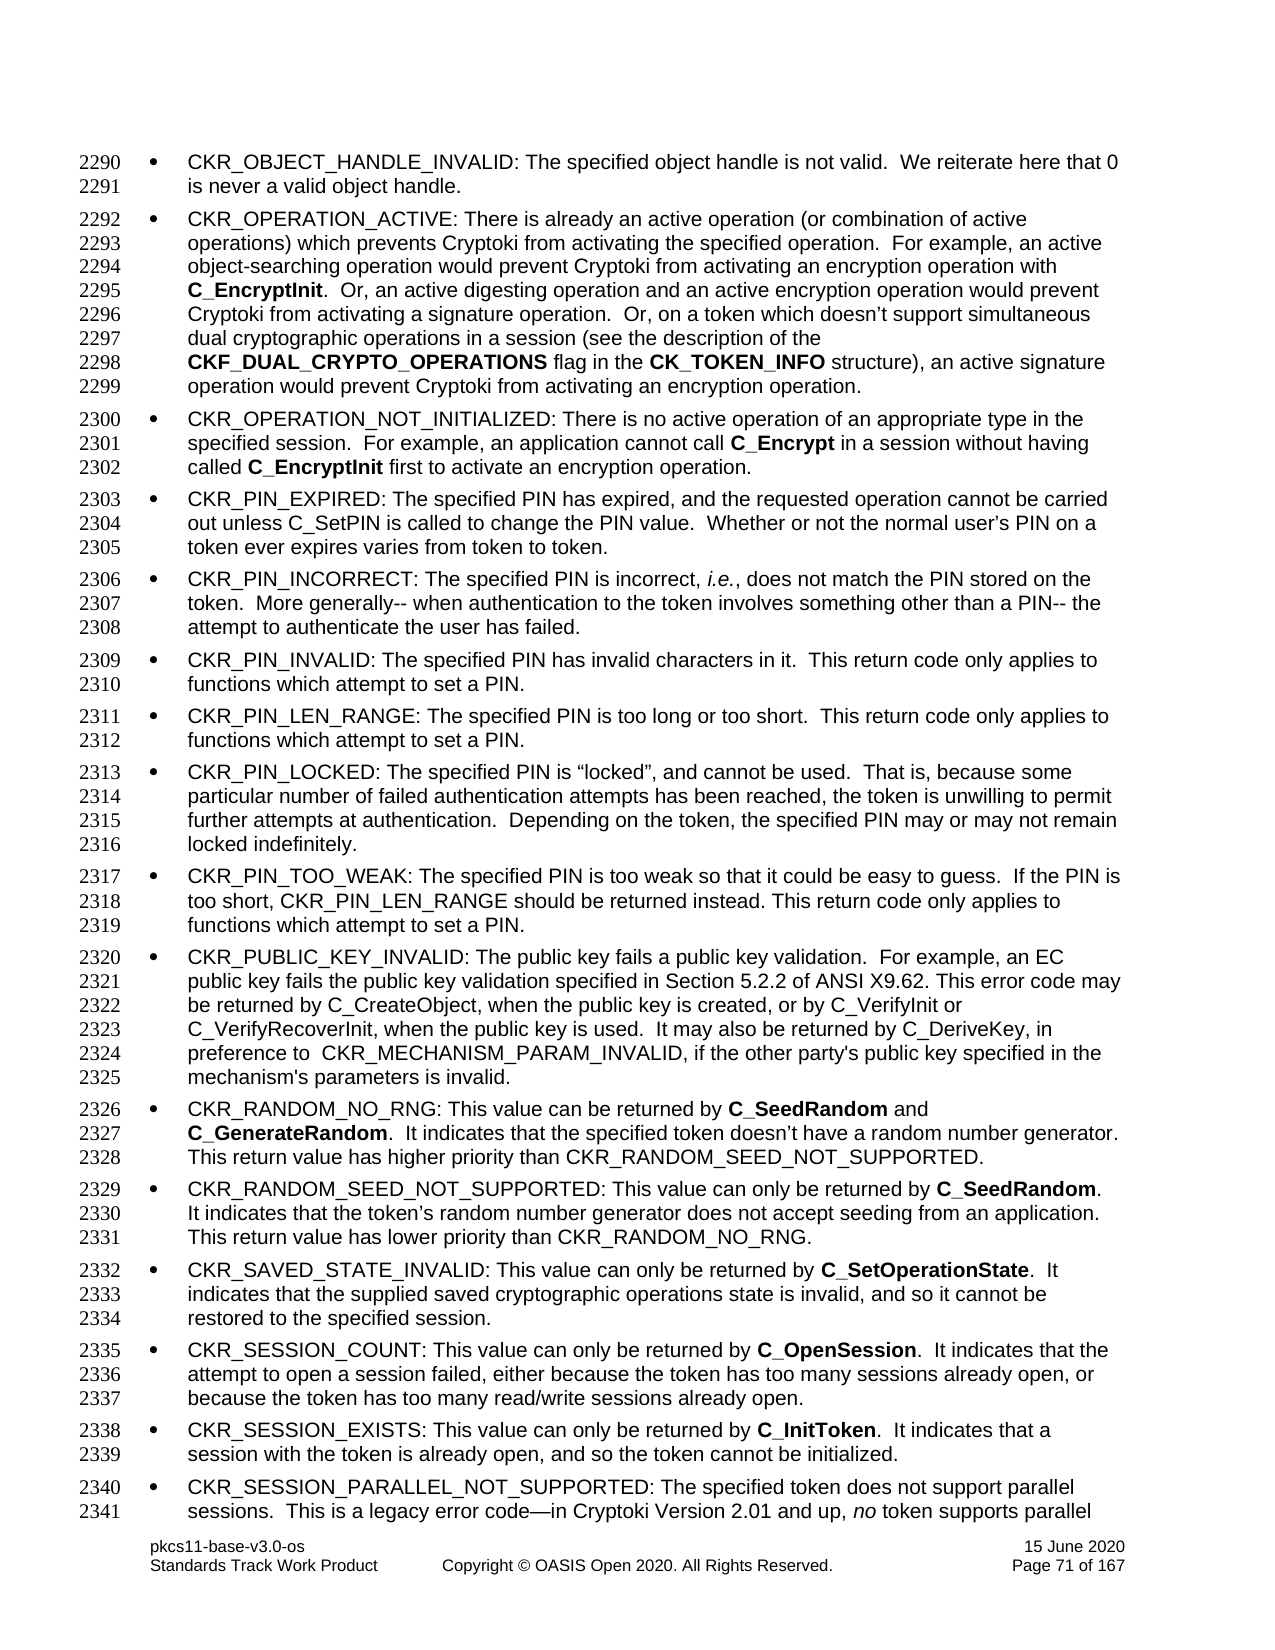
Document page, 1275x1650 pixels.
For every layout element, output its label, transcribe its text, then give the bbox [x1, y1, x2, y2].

list CKR_SAVED_STATE_INVALID: This value can only be returned by C_SetOperationState. It indicates that the supplied saved cryptographic operations state is invalid, and so it cannot be restored to the specified session. [150, 1257, 1125, 1329]
list CKR_PIN_INVALID: The specified PIN has invalid characters in it. This return code only applies to functions which attempt to set a PIN. [150, 647, 1125, 695]
list CKR_PUBLIC_KEY_INVALID: The public key fails a public key validation. For example, an EC public key fails the public key validation specified in Section 5.2.2 of ANSI X9.62. This error code may be returned by C_CreateObject, when the public key is created, or by C_VerifyInit or C_VerifyRecoverInit, when the public key is used. It may also be returned by C_DeriveKey, in preference to CKR_MECHANISM_PARAM_INVALID, if the other party's public key specified in the mechanism's parameters is invalid. [150, 945, 1125, 1088]
list CKR_SESSION_EXISTS: This value can only be returned by C_InitToken. It indicates that a session with the token is already open, and so the token cannot be initialized. [150, 1418, 1125, 1466]
list CKR_PIN_INCORRECT: The specified PIN is incorrect, i.e., does not match the PIN stored on the token. More generally-- when authentication to the token involves something other than a PIN-- the attempt to authenticate the user has failed. [150, 567, 1125, 639]
list CKR_OBJECT_HANDLE_INVALID: The specified object handle is not valid. We reiterate here that 0 is never a valid object handle. [150, 150, 1125, 198]
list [150, 1474, 1125, 1522]
list CKR_PIN_EXPIRED: The specified PIN has expired, and the requested operation cannot be carried out unless C_SetPIN is called to change the PIN value. Whether or not the normal user’s PIN on a token ever expires varies from token to token. [150, 487, 1125, 559]
list CKR_OPERATION_NOT_INITIALIZED: There is no active operation of an appropriate type in the specified session. For example, an application cannot call C_Encrypt in a session without having called C_EncryptInit first to activate an encryption operation. [150, 406, 1125, 478]
list CKR_RANDOM_NO_RNG: This value can be returned by C_SeedRandom and C_GenerateRandom. It indicates that the specified token doesn’t have a random number generator. This return value has higher priority than CKR_RANDOM_SEED_NOT_SUPPORTED. [150, 1097, 1125, 1169]
list CKR_RANDOM_SEED_NOT_SUPPORTED: This value can only be returned by C_SeedRandom. It indicates that the token’s random number generator does not accept seeding from an application. This return value has lower priority than CKR_RANDOM_NO_RNG. [150, 1177, 1125, 1249]
list CKR_SESSION_COUNT: This value can only be returned by C_OpenSession. It indicates that the attempt to open a session failed, either because the token has too many sessions already open, or because the token has too many read/write sessions already open. [150, 1338, 1125, 1410]
list CKR_PIN_LEN_RANGE: The specified PIN is too long or too short. This return code only applies to functions which attempt to set a PIN. [150, 704, 1125, 752]
list CKR_PIN_LOCKED: The specified PIN is “locked”, and cannot be used. That is, because some particular number of failed authentication attempts has been reached, the token is unwilling to permit further attempts at authentication. Depending on the token, the specified PIN may or may not remain locked indefinitely. [150, 760, 1125, 856]
list CKR_PIN_TOO_WEAK: The specified PIN is too weak so that it could be easy to guess. If the PIN is too short, CKR_PIN_LEN_RANGE should be returned instead. This return code only applies to functions which attempt to set a PIN. [150, 864, 1125, 936]
list CKR_OPERATION_ACTIVE: There is already an active operation (or combination of active operations) which prevents Cryptoki from activating the specified operation. For example, an active object-searching operation would prevent Cryptoki from activating an encryption operation with C_EncryptInit. Or, an active digesting operation and an active encryption operation would prevent Cryptoki from activating a signature operation. Or, on a token which doesn’t support simultaneous dual cryptographic operations in a session (see the description of the CKF_DUAL_CRYPTO_OPERATIONS flag in the CK_TOKEN_INFO structure), an active signature operation would prevent Cryptoki from activating an encryption operation. [150, 206, 1125, 398]
